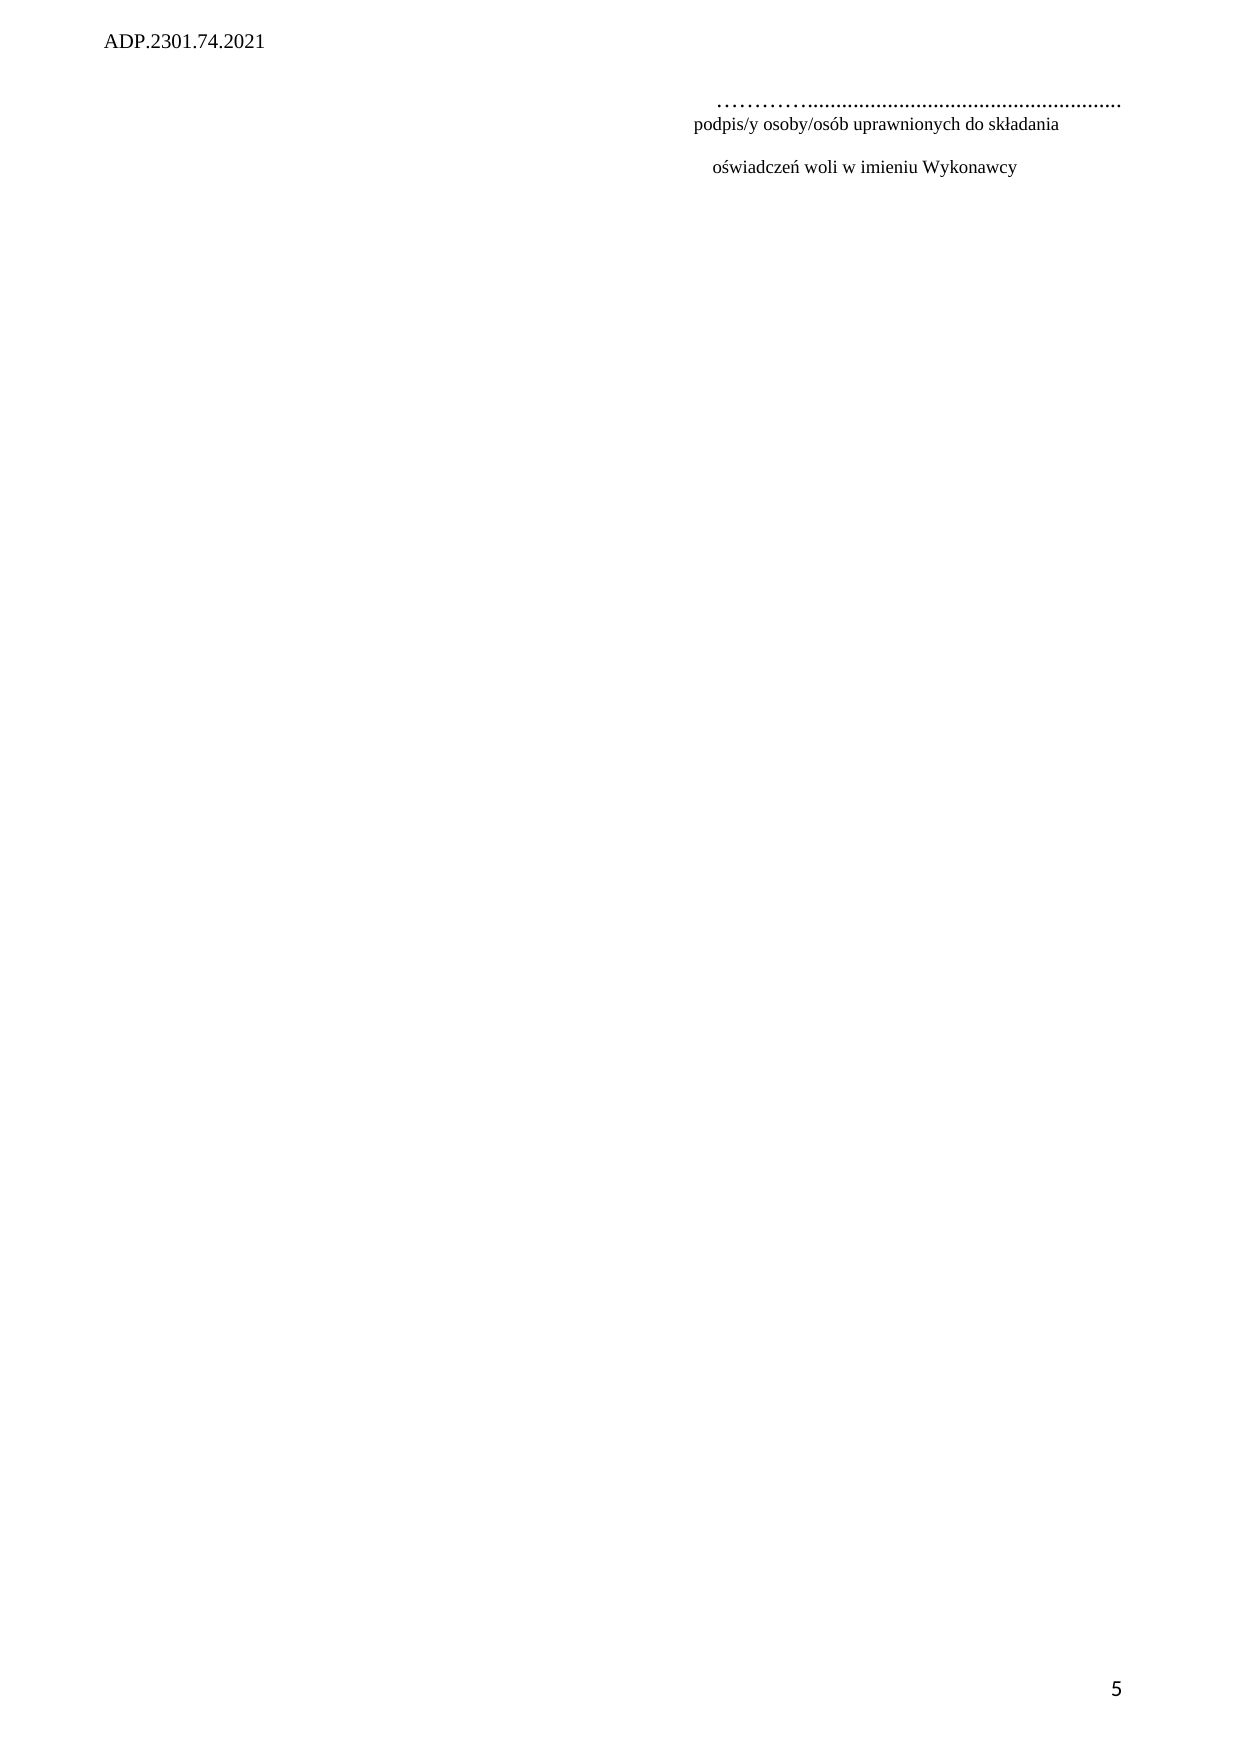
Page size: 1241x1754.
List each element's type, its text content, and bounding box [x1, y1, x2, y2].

text …………....................................................... [103, 86, 1122, 112]
text podpis/y osoby/osób uprawnionych do składania oświadczeń woli w imieniu Wykonawcy [103, 112, 1122, 177]
